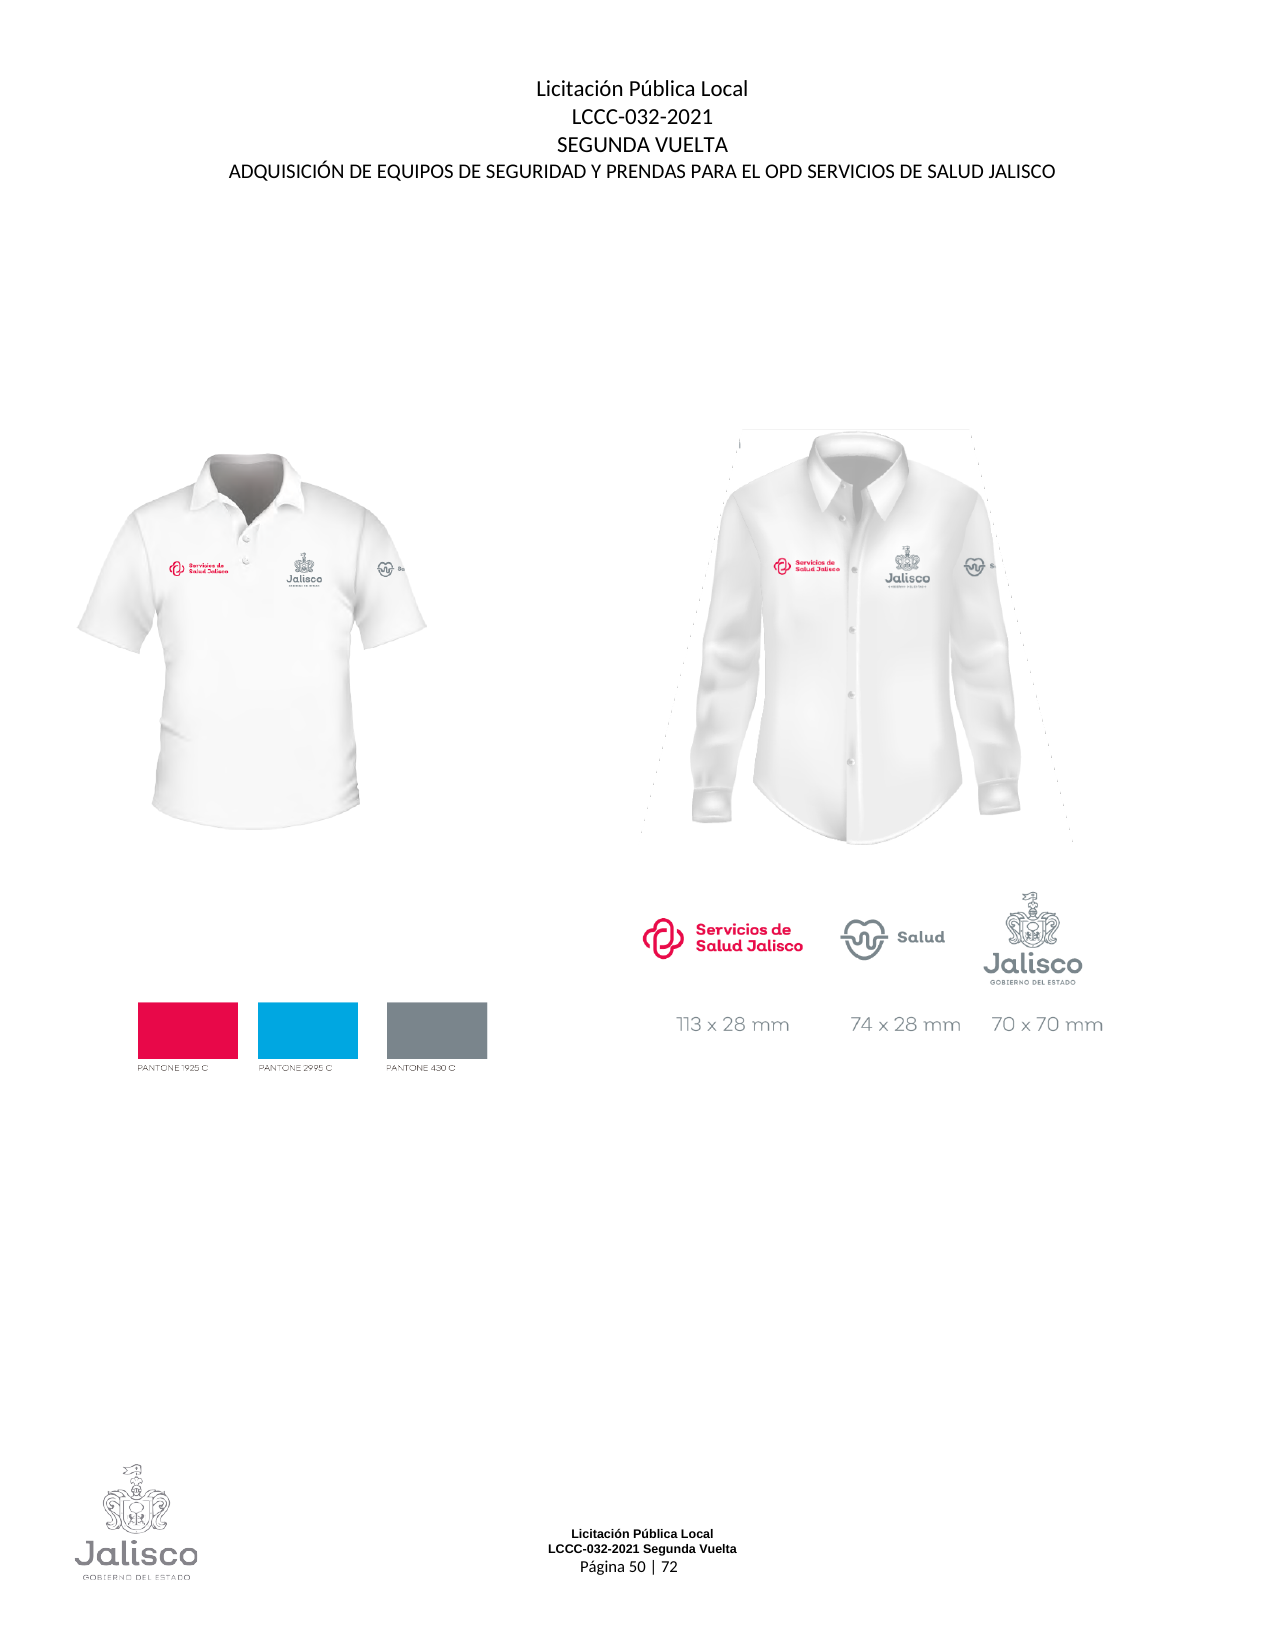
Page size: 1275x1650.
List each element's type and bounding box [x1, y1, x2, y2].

picture [120, 980, 504, 1087]
picture [638, 429, 1073, 845]
picture [635, 877, 1133, 1056]
picture [60, 442, 445, 850]
picture [74, 1464, 198, 1580]
